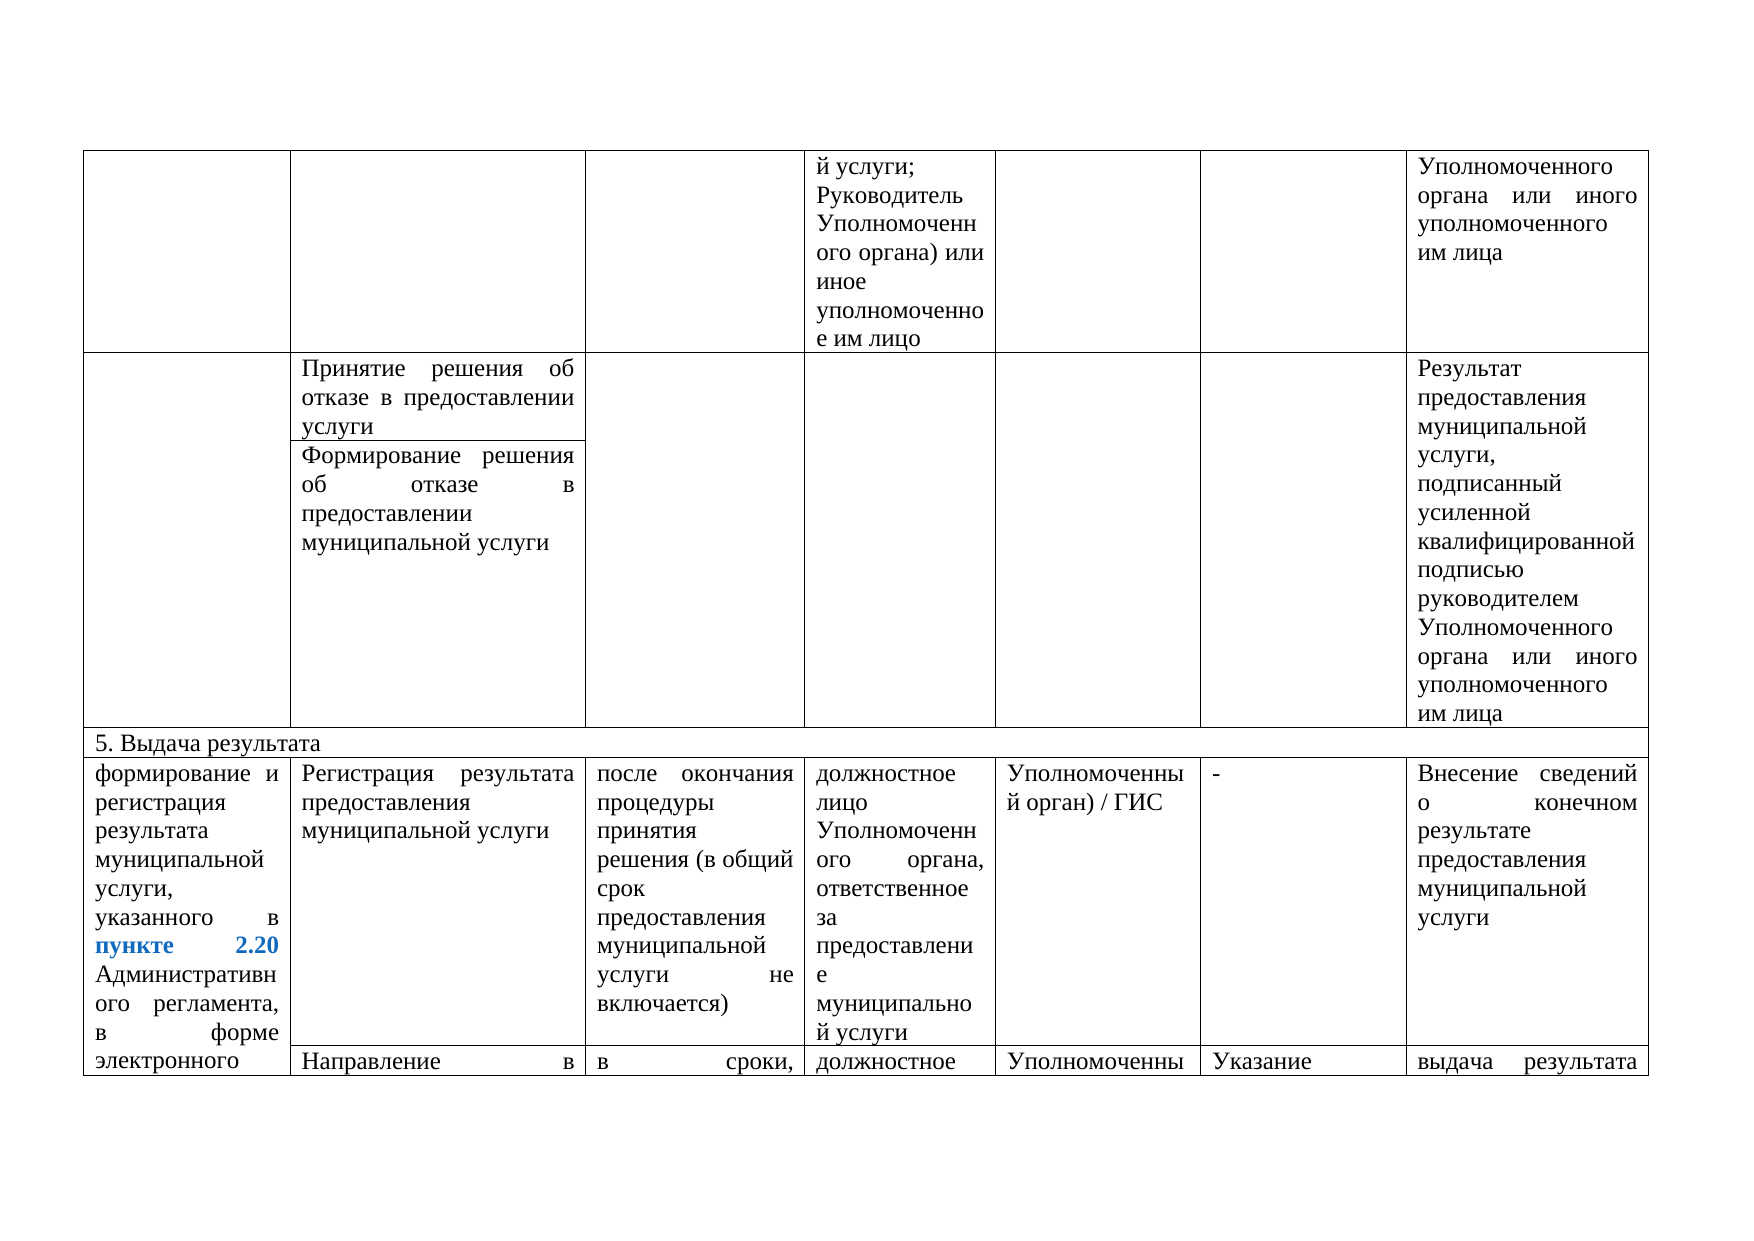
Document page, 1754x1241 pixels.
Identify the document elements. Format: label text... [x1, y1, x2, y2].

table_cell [1201, 1046, 1406, 1075]
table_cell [291, 1046, 585, 1075]
table_cell [84, 353, 290, 727]
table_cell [996, 1046, 1200, 1075]
table_cell [586, 353, 804, 727]
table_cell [586, 1046, 804, 1075]
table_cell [1407, 1046, 1648, 1075]
table_cell Внесение сведений о конечном результате предоставления муниципальной услуги [1407, 758, 1648, 1045]
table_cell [805, 1046, 995, 1075]
table_cell [1201, 353, 1406, 727]
table_cell Формирование решения об отказе в предоставлении муниципальной услуги [291, 441, 585, 727]
table_cell 5. Выдача результата [84, 728, 1648, 757]
table_cell формирование и регистрация результата муниципальной услуги, указанного в пункте 2.20 Административного регламента, в форме электронного документа в ГИС [84, 758, 290, 1075]
table_cell - [1201, 758, 1406, 1045]
table_cell должностное лицо Уполномоченного органа, ответственное за предоставление муниципальной услуги [805, 758, 995, 1045]
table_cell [291, 151, 585, 352]
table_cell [1407, 353, 1648, 727]
table_cell Принятие решения об отказе в предоставлении услуги [291, 353, 585, 439]
table_cell [805, 353, 995, 727]
table_cell [996, 353, 1200, 727]
table_cell Регистрация результата предоставления муниципальной услуги [291, 758, 585, 1045]
table_cell Уполномоченный орган) / ГИС [996, 758, 1200, 1045]
table_cell после окончания процедуры принятия решения (в общий срок предоставления муниципальной услуги не включается) [586, 758, 804, 1045]
